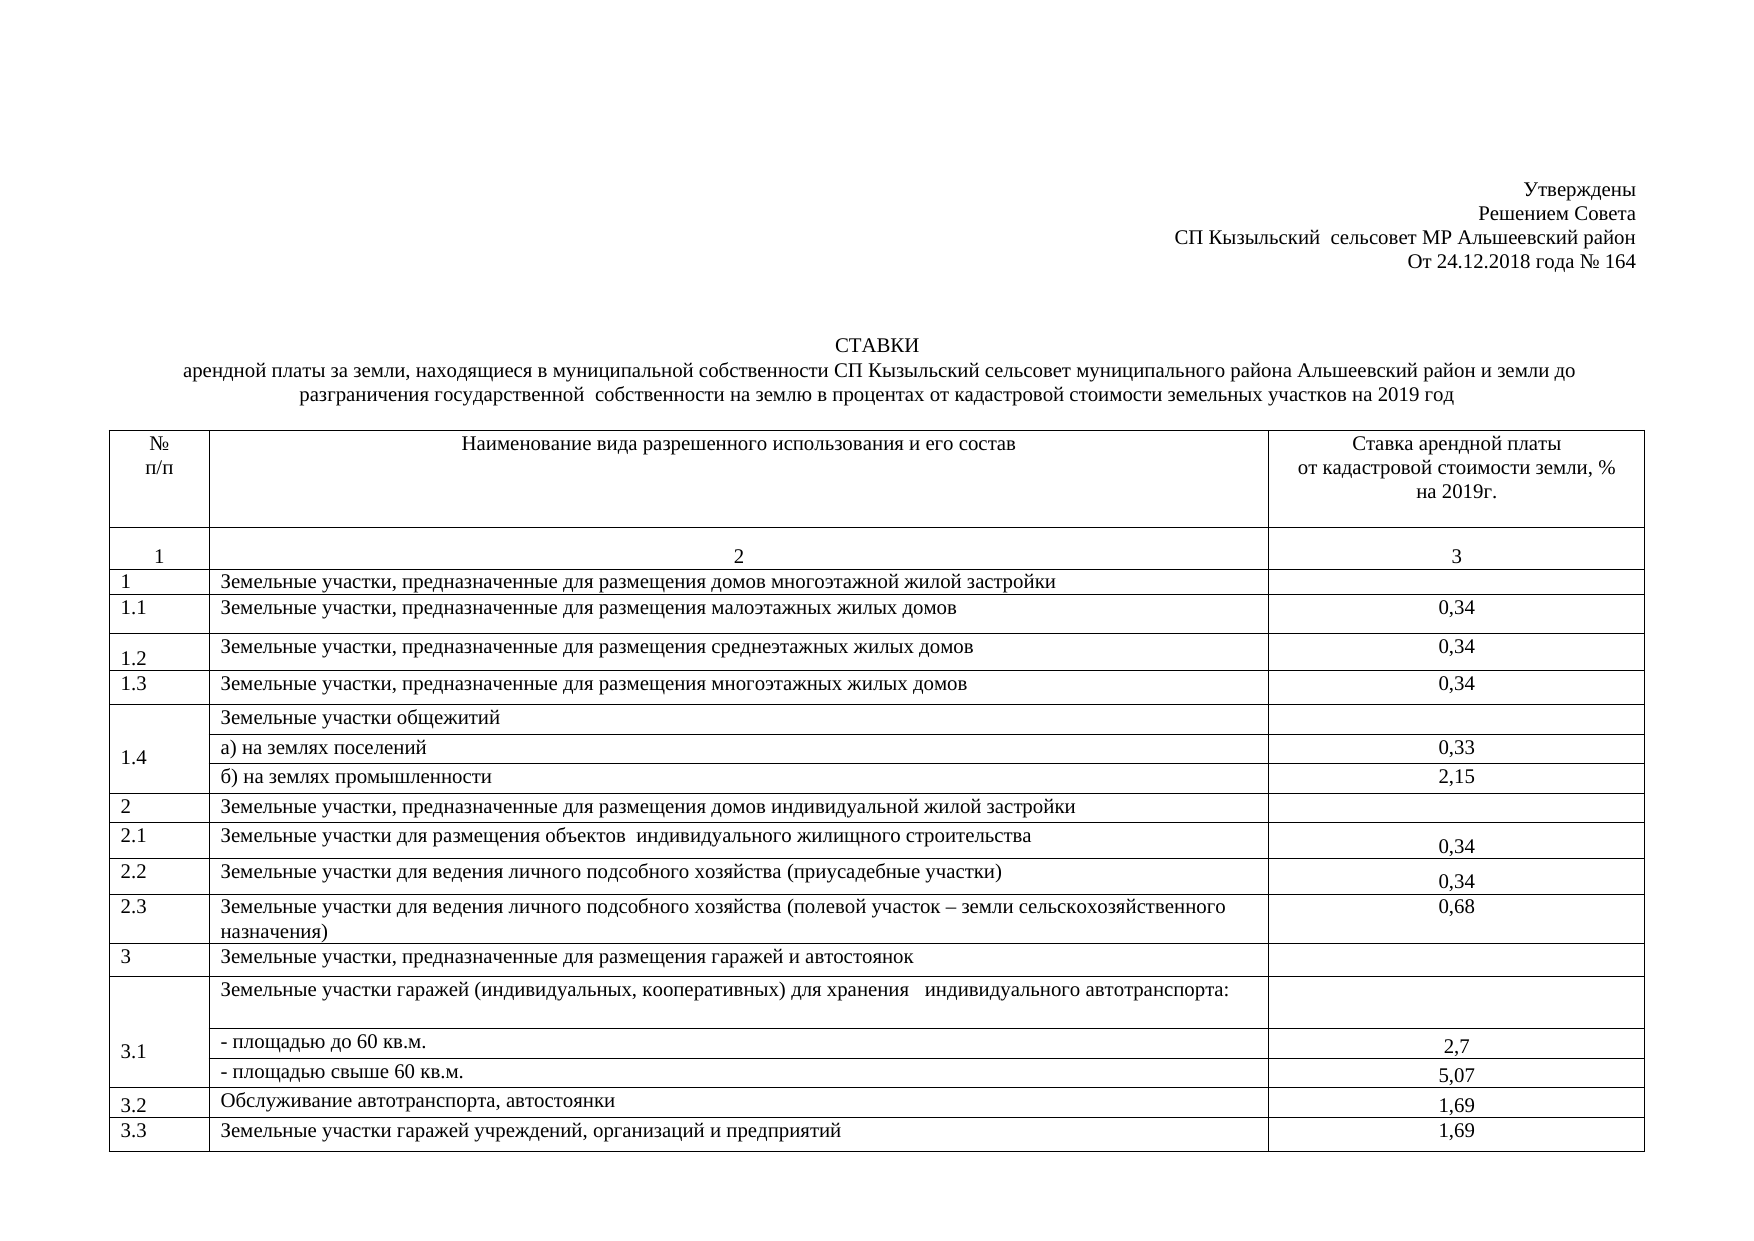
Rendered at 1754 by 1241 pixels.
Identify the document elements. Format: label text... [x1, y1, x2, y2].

table_cell б) на землях промышленности [210, 764, 1268, 793]
table_cell - площадью свыше 60 кв.м. [210, 1059, 1268, 1087]
table_cell 5,07 [1269, 1059, 1644, 1087]
table_cell Земельные участки гаражей (индивидуальных, кооперативных) для хранения индивидуального автотранспорта: [210, 977, 1268, 1028]
text От 24.12.2018 года № 164 [679, 249, 1636, 273]
table_cell 1,69 [1269, 1088, 1644, 1117]
text арендной платы за земли, находящиеся в муниципальной собственности СП Кызыльский сельсовет муниципального района Альшеевский район и земли до разграничения государственной собственности на землю в процентах от кадастровой стоимости земельных участков на 2019 год [118, 357, 1636, 406]
table_cell 1,69 [1269, 1118, 1644, 1151]
table_cell Земельные участки, предназначенные для размещения домов индивидуальной жилой застройки [210, 794, 1268, 822]
table_cell 1 [110, 570, 209, 593]
table_cell 2 [110, 794, 209, 822]
table_cell Земельные участки, предназначенные для размещения гаражей и автостоянок [210, 944, 1268, 976]
table_header Ставка арендной платы от кадастровой стоимости земли, % на 2019г. [1269, 431, 1644, 527]
table_cell Земельные участки общежитий [210, 705, 1268, 733]
table_cell 0,34 [1269, 859, 1644, 893]
table_cell 3.1 [110, 977, 209, 1087]
table_cell 3.3 [110, 1118, 209, 1151]
table_cell 0,68 [1269, 895, 1644, 943]
text СП Кызыльский сельсовет МР Альшеевский район [679, 225, 1636, 249]
table_cell 2,15 [1269, 764, 1644, 793]
table_cell 0,34 [1269, 823, 1644, 858]
table_cell Земельные участки, предназначенные для размещения домов многоэтажной жилой застройки [210, 570, 1268, 593]
table_cell 0,34 [1269, 595, 1644, 633]
table_cell 1.4 [110, 705, 209, 793]
table_cell [1269, 705, 1644, 733]
table_cell 2 [210, 528, 1268, 568]
table_cell [1269, 570, 1644, 593]
table_cell Земельные участки для размещения объектов индивидуального жилищного строительства [210, 823, 1268, 858]
table_cell а) на землях поселений [210, 735, 1268, 763]
table_header Наименование вида разрешенного использования и его состав [210, 431, 1268, 527]
text СТАВКИ [118, 333, 1636, 357]
table_cell [1269, 794, 1644, 822]
table_cell - площадью до 60 кв.м. [210, 1029, 1268, 1058]
table_cell 3 [110, 944, 209, 976]
table_cell Земельные участки для ведения личного подсобного хозяйства (приусадебные участки) [210, 859, 1268, 893]
table_cell [1269, 977, 1644, 1028]
table_cell [1269, 944, 1644, 976]
table_cell Обслуживание автотранспорта, автостоянки [210, 1088, 1268, 1117]
table_cell 0,34 [1269, 634, 1644, 670]
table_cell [210, 1118, 1268, 1151]
table_cell Земельные участки, предназначенные для размещения многоэтажных жилых домов [210, 671, 1268, 704]
table_cell Земельные участки, предназначенные для размещения малоэтажных жилых домов [210, 595, 1268, 633]
text Решением Совета [679, 201, 1636, 225]
table_cell 1.2 [110, 634, 209, 670]
table_cell 3 [1269, 528, 1644, 568]
table_cell 2,7 [1269, 1029, 1644, 1058]
table_cell 0,34 [1269, 671, 1644, 704]
table_cell 2.3 [110, 895, 209, 943]
table_cell 2.2 [110, 859, 209, 893]
table_cell 3.2 [110, 1088, 209, 1117]
table_cell Земельные участки для ведения личного подсобного хозяйства (полевой участок – земли сельскохозяйственного назначения) [210, 895, 1268, 943]
table_cell 1.1 [110, 595, 209, 633]
table_header № п/п [110, 431, 209, 527]
table_cell Земельные участки, предназначенные для размещения среднеэтажных жилых домов [210, 634, 1268, 670]
text Утверждены [679, 177, 1636, 201]
table_cell 1.3 [110, 671, 209, 704]
table_cell 0,33 [1269, 735, 1644, 763]
table_cell 2.1 [110, 823, 209, 858]
table_cell 1 [110, 528, 209, 568]
